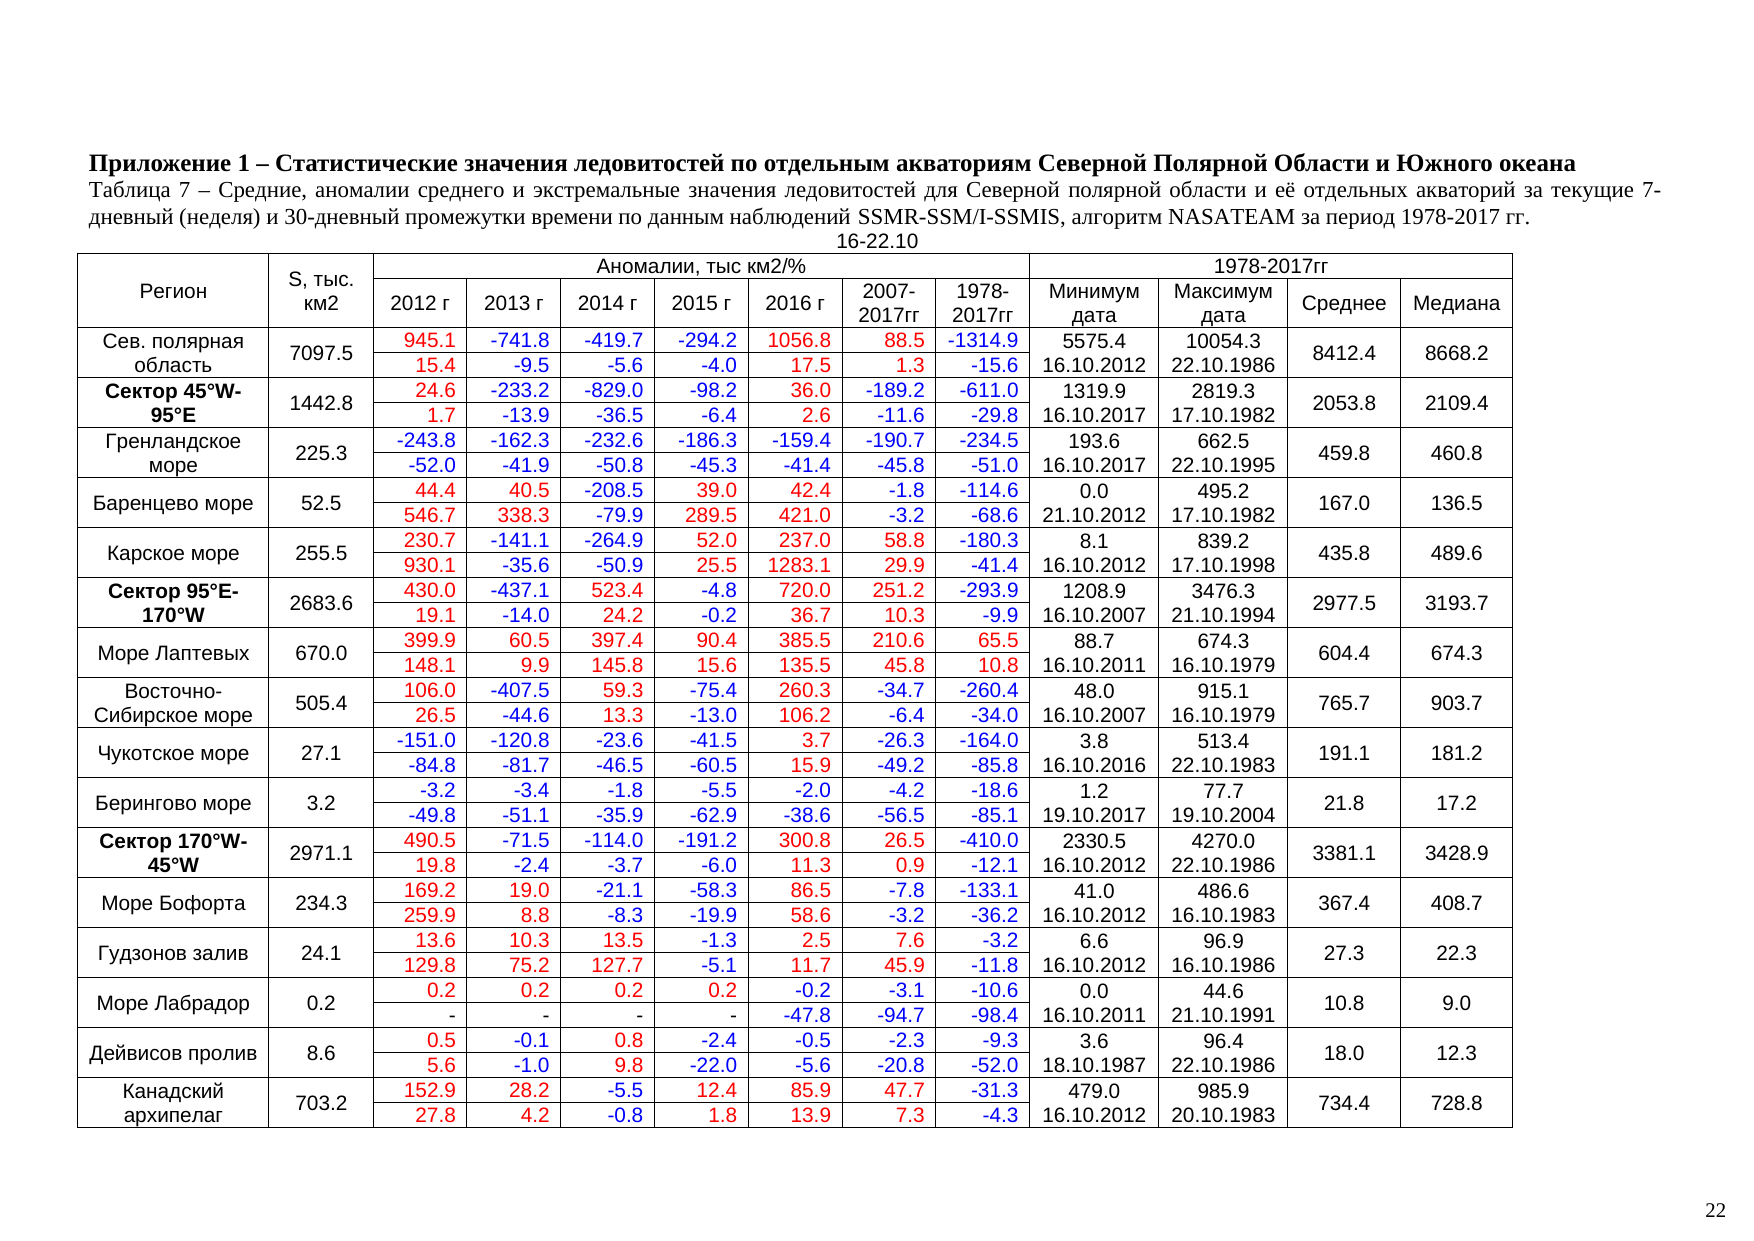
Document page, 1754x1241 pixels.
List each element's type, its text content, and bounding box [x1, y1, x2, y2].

table_cell 604.4 [1288, 628, 1400, 677]
table_cell -56.5 [843, 803, 935, 827]
table_cell 2330.5 16.10.2012 [1030, 828, 1158, 877]
table_cell -68.6 [936, 503, 1029, 527]
table_cell 0.2 [269, 978, 373, 1027]
table_cell -52.0 [374, 453, 466, 477]
table_cell Море Лаптевых [78, 628, 268, 677]
text 16-22.10 [89, 229, 1665, 253]
table_cell -23.6 [561, 728, 654, 752]
table_cell -5.6 [749, 1053, 842, 1077]
table_cell -407.5 [467, 678, 560, 702]
table_cell -260.4 [936, 678, 1029, 702]
table_cell -38.6 [749, 803, 842, 827]
table_cell 2014 г [561, 279, 654, 327]
table_cell -34.7 [843, 678, 935, 702]
table_cell 22.3 [1401, 928, 1512, 977]
table_cell 18.0 [1288, 1028, 1400, 1077]
table_cell -13.9 [467, 403, 560, 427]
table_cell 2.6 [749, 403, 842, 427]
table_cell 44.6 21.10.1991 [1159, 978, 1287, 1027]
table_cell -26.3 [843, 728, 935, 752]
table_cell -2.4 [655, 1028, 748, 1052]
table_cell 3193.7 [1401, 578, 1512, 627]
table_cell 430.0 [374, 578, 466, 602]
table_cell 19.8 [374, 853, 466, 877]
table_cell Море Лабрадор [78, 978, 268, 1027]
table_cell 259.9 [374, 903, 466, 927]
table_cell 338.3 [467, 503, 560, 527]
table_cell Максимум дата [1159, 279, 1287, 327]
table_cell 88.5 [843, 328, 935, 352]
table_cell -1.8 [561, 778, 654, 802]
table_cell 2016 г [749, 279, 842, 327]
table_cell 127.7 [561, 953, 654, 977]
table_cell -829.0 [561, 378, 654, 402]
table_cell 36.0 [749, 378, 842, 402]
table_cell -4.2 [843, 778, 935, 802]
table_cell Восточно-Сибирское море [78, 678, 268, 727]
table_cell 1208.9 16.10.2007 [1030, 578, 1158, 627]
table_cell -41.4 [749, 453, 842, 477]
table_cell -2.0 [749, 778, 842, 802]
table_cell 2012 г [374, 279, 466, 327]
table_cell 5575.4 16.10.2012 [1030, 328, 1158, 377]
table_cell 96.9 16.10.1986 [1159, 928, 1287, 977]
table_cell 505.4 [269, 678, 373, 727]
table_cell Баренцево море [78, 478, 268, 527]
table_cell -0.8 [561, 1103, 654, 1127]
subtitle Приложение 1 – Статистические значения ледовитостей по отдельным акваториям Северной Полярной Области и Южного океана [89, 148, 1665, 176]
table_cell -114.6 [936, 478, 1029, 502]
table_cell 2053.8 [1288, 378, 1400, 427]
table_cell 9.8 [561, 1053, 654, 1077]
table_cell 25.5 [655, 553, 748, 577]
table_cell 3381.1 [1288, 828, 1400, 877]
table_cell -60.5 [655, 753, 748, 777]
table_cell Сектор 45°W-95°E [78, 378, 268, 427]
table_cell -36.2 [936, 903, 1029, 927]
table_cell -234.5 [936, 428, 1029, 452]
table_cell 1442.8 [269, 378, 373, 427]
table_cell Чукотское море [78, 728, 268, 777]
table_cell 13.6 [374, 928, 466, 952]
table_cell Канадский архипелаг [78, 1078, 268, 1127]
table_cell 11.7 [749, 953, 842, 977]
table_cell 8412.4 [1288, 328, 1400, 377]
table_cell 8.1 16.10.2012 [1030, 528, 1158, 577]
table_cell -81.7 [467, 753, 560, 777]
table_cell Минимум дата [1030, 279, 1158, 327]
table_cell 3.6 18.10.1987 [1030, 1028, 1158, 1077]
table_cell 513.4 22.10.1983 [1159, 728, 1287, 777]
table_cell 662.5 22.10.1995 [1159, 428, 1287, 477]
table_cell 8.6 [269, 1028, 373, 1077]
table_cell 27.3 [1288, 928, 1400, 977]
table_cell -85.1 [936, 803, 1029, 827]
table_cell -0.2 [655, 603, 748, 627]
table_cell 7097.5 [269, 328, 373, 377]
table_cell Карское море [78, 528, 268, 577]
table_cell 3.7 [749, 728, 842, 752]
table_cell 26.5 [374, 703, 466, 727]
table_cell -5.6 [561, 353, 654, 377]
table_cell 234.3 [269, 878, 373, 927]
table_cell Сектор 95°E-170°W [78, 578, 268, 627]
table_cell 24.1 [269, 928, 373, 977]
table_cell Сев. полярная область [78, 328, 268, 377]
table_cell -94.7 [843, 1003, 935, 1027]
table_cell 2683.6 [269, 578, 373, 627]
table_cell 145.8 [561, 653, 654, 677]
table_cell -120.8 [467, 728, 560, 752]
table_cell -71.5 [467, 828, 560, 852]
table_cell -18.6 [936, 778, 1029, 802]
table_cell 720.0 [749, 578, 842, 602]
table_cell -62.9 [655, 803, 748, 827]
table_cell -162.3 [467, 428, 560, 452]
table_cell -51.0 [936, 453, 1029, 477]
table_cell 52.0 [655, 528, 748, 552]
table_cell 2.5 [749, 928, 842, 952]
table_cell 399.9 [374, 628, 466, 652]
table_cell 7.3 [843, 1103, 935, 1127]
table_cell 10054.3 22.10.1986 [1159, 328, 1287, 377]
table_cell -84.8 [374, 753, 466, 777]
table_cell -22.0 [655, 1053, 748, 1077]
table_cell 251.2 [843, 578, 935, 602]
table_cell 0.9 [843, 853, 935, 877]
table_cell 169.2 [374, 878, 466, 902]
table_cell -49.2 [843, 753, 935, 777]
table_cell Море Бофорта [78, 878, 268, 927]
table_cell - [561, 1003, 654, 1027]
table_cell -191.2 [655, 828, 748, 852]
table_cell 9.0 [1401, 978, 1512, 1027]
table_cell 260.3 [749, 678, 842, 702]
table_cell 42.4 [749, 478, 842, 502]
table_cell 75.2 [467, 953, 560, 977]
table_cell Гудзонов залив [78, 928, 268, 977]
table_cell 65.5 [936, 628, 1029, 652]
table_cell 48.0 16.10.2007 [1030, 678, 1158, 727]
table_cell 29.9 [843, 553, 935, 577]
table_cell 1.8 [655, 1103, 748, 1127]
table_cell -4.3 [936, 1103, 1029, 1127]
table_cell 27.8 [374, 1103, 466, 1127]
table_header S, тыс. км2 [269, 254, 373, 327]
table_cell -44.6 [467, 703, 560, 727]
table_cell -294.2 [655, 328, 748, 352]
table_cell -34.0 [936, 703, 1029, 727]
table_cell 90.4 [655, 628, 748, 652]
table_cell 5.6 [374, 1053, 466, 1077]
table_cell -0.5 [749, 1028, 842, 1052]
table_cell -2.4 [467, 853, 560, 877]
table_cell Берингово море [78, 778, 268, 827]
table_cell 385.5 [749, 628, 842, 652]
table_cell -11.8 [936, 953, 1029, 977]
table_cell 60.5 [467, 628, 560, 652]
table_cell 1283.1 [749, 553, 842, 577]
table_cell -232.6 [561, 428, 654, 452]
table_cell -41.4 [936, 553, 1029, 577]
table_cell -3.7 [561, 853, 654, 877]
table_cell 1.2 19.10.2017 [1030, 778, 1158, 827]
table_cell -12.1 [936, 853, 1029, 877]
table_cell 129.8 [374, 953, 466, 977]
table_cell -6.4 [655, 403, 748, 427]
table_cell -11.6 [843, 403, 935, 427]
table_cell - [374, 1003, 466, 1027]
table_cell 47.7 [843, 1078, 935, 1102]
table_cell -208.5 [561, 478, 654, 502]
table_cell -3.2 [936, 928, 1029, 952]
table_cell -0.2 [749, 978, 842, 1002]
table_cell -98.4 [936, 1003, 1029, 1027]
table_cell -8.3 [561, 903, 654, 927]
table_cell -35.9 [561, 803, 654, 827]
table_cell -7.8 [843, 878, 935, 902]
table_cell 2013 г [467, 279, 560, 327]
table_cell 230.7 [374, 528, 466, 552]
table_cell 106.0 [374, 678, 466, 702]
table_cell 19.0 [467, 878, 560, 902]
table_cell 58.6 [749, 903, 842, 927]
table_cell 13.5 [561, 928, 654, 952]
table_cell 85.9 [749, 1078, 842, 1102]
table_cell 903.7 [1401, 678, 1512, 727]
table_cell 1978-2017гг [936, 279, 1029, 327]
table_cell 2109.4 [1401, 378, 1512, 427]
table_cell 45.9 [843, 953, 935, 977]
table_cell -419.7 [561, 328, 654, 352]
table_cell -2.3 [843, 1028, 935, 1052]
table_cell 58.8 [843, 528, 935, 552]
table_cell -0.1 [467, 1028, 560, 1052]
table_cell 3.2 [269, 778, 373, 827]
table_cell -21.1 [561, 878, 654, 902]
table_cell -75.4 [655, 678, 748, 702]
table_cell 152.9 [374, 1078, 466, 1102]
table_cell -85.8 [936, 753, 1029, 777]
table_cell 28.2 [467, 1078, 560, 1102]
table_cell -164.0 [936, 728, 1029, 752]
table_cell 0.5 [374, 1028, 466, 1052]
table_cell -189.2 [843, 378, 935, 402]
table_header 1978-2017гг [1030, 254, 1512, 278]
table_cell 44.4 [374, 478, 466, 502]
table_cell 3476.3 21.10.1994 [1159, 578, 1287, 627]
table_cell 674.3 16.10.1979 [1159, 628, 1287, 677]
table_header Регион [78, 254, 268, 327]
table_cell - [467, 1003, 560, 1027]
subtitle Таблица 7 – Средние, аномалии среднего и экстремальные значения ледовитостей для Северной полярной области и её отдельных акваторий за текущие 7-дневный (неделя) и 30-дневный промежутки времени по данным наблюдений SSMR-SSM/I-SSMIS, алгоритм NASATEAM за период 1978-2017 гг. [89, 176, 1665, 229]
table_cell -79.9 [561, 503, 654, 527]
table_cell 135.5 [749, 653, 842, 677]
table_cell Дейвисов пролив [78, 1028, 268, 1077]
table_cell 10.8 [936, 653, 1029, 677]
table_cell 289.5 [655, 503, 748, 527]
table_cell 39.0 [655, 478, 748, 502]
table_cell 300.8 [749, 828, 842, 852]
table_cell 0.0 21.10.2012 [1030, 478, 1158, 527]
table_cell 21.8 [1288, 778, 1400, 827]
table_cell 2015 г [655, 279, 748, 327]
table_cell 10.8 [1288, 978, 1400, 1027]
table_cell -1.8 [843, 478, 935, 502]
table_cell Среднее [1288, 279, 1400, 327]
table_cell -1.3 [655, 928, 748, 952]
table_cell 8.8 [467, 903, 560, 927]
table_cell -611.0 [936, 378, 1029, 402]
table_cell -50.8 [561, 453, 654, 477]
table_cell 703.2 [269, 1078, 373, 1127]
table_cell 41.0 16.10.2012 [1030, 878, 1158, 927]
table_cell 4.2 [467, 1103, 560, 1127]
table_cell 0.2 [467, 978, 560, 1002]
table_cell 106.2 [749, 703, 842, 727]
table_cell 460.8 [1401, 428, 1512, 477]
table_cell 193.6 16.10.2017 [1030, 428, 1158, 477]
table_cell -45.3 [655, 453, 748, 477]
table_cell 546.7 [374, 503, 466, 527]
table_cell 985.9 20.10.1983 [1159, 1078, 1287, 1127]
table_cell 15.4 [374, 353, 466, 377]
table_cell 0.2 [561, 978, 654, 1002]
table_cell -159.4 [749, 428, 842, 452]
table_cell 13.3 [561, 703, 654, 727]
table_cell -49.8 [374, 803, 466, 827]
table_cell 1319.9 16.10.2017 [1030, 378, 1158, 427]
table_cell 24.6 [374, 378, 466, 402]
table_cell 479.0 16.10.2012 [1030, 1078, 1158, 1127]
table_cell 96.4 22.10.1986 [1159, 1028, 1287, 1077]
table_cell 489.6 [1401, 528, 1512, 577]
table_cell -41.9 [467, 453, 560, 477]
table_cell 930.1 [374, 553, 466, 577]
table_cell -50.9 [561, 553, 654, 577]
table_cell 945.1 [374, 328, 466, 352]
table_cell -233.2 [467, 378, 560, 402]
table_cell -1314.9 [936, 328, 1029, 352]
table_cell 8668.2 [1401, 328, 1512, 377]
table_cell 10.3 [467, 928, 560, 952]
table_cell 3.8 16.10.2016 [1030, 728, 1158, 777]
table_cell 9.9 [467, 653, 560, 677]
table_cell 167.0 [1288, 478, 1400, 527]
table_cell 839.2 17.10.1998 [1159, 528, 1287, 577]
table_cell 1.3 [843, 353, 935, 377]
table_cell -5.5 [561, 1078, 654, 1102]
table_cell 674.3 [1401, 628, 1512, 677]
table_cell -4.0 [655, 353, 748, 377]
table_cell -741.8 [467, 328, 560, 352]
table_cell 0.0 16.10.2011 [1030, 978, 1158, 1027]
table_cell -3.2 [843, 903, 935, 927]
table_cell 27.1 [269, 728, 373, 777]
table_cell 2977.5 [1288, 578, 1400, 627]
table_cell -51.1 [467, 803, 560, 827]
table_cell -186.3 [655, 428, 748, 452]
table_header Аномалии, тыс км2/% [374, 254, 1029, 278]
table_cell 237.0 [749, 528, 842, 552]
table_cell -264.9 [561, 528, 654, 552]
table_cell 12.3 [1401, 1028, 1512, 1077]
table_cell 7.6 [843, 928, 935, 952]
table_cell -52.0 [936, 1053, 1029, 1077]
table_cell 6.6 16.10.2012 [1030, 928, 1158, 977]
table_cell -98.2 [655, 378, 748, 402]
table_cell 0.2 [655, 978, 748, 1002]
table_cell 13.9 [749, 1103, 842, 1127]
table_cell 490.5 [374, 828, 466, 852]
table_cell 255.5 [269, 528, 373, 577]
table_cell 148.1 [374, 653, 466, 677]
table_cell -20.8 [843, 1053, 935, 1077]
table_cell -6.0 [655, 853, 748, 877]
table_cell 670.0 [269, 628, 373, 677]
table_cell -10.6 [936, 978, 1029, 1002]
table_cell 2971.1 [269, 828, 373, 877]
table_cell Медиана [1401, 279, 1512, 327]
table_cell 495.2 17.10.1982 [1159, 478, 1287, 527]
table_cell -5.1 [655, 953, 748, 977]
table_cell 59.3 [561, 678, 654, 702]
table_cell 15.9 [749, 753, 842, 777]
table_cell -190.7 [843, 428, 935, 452]
table_cell -46.5 [561, 753, 654, 777]
table_cell -31.3 [936, 1078, 1029, 1102]
table_cell -151.0 [374, 728, 466, 752]
table_cell 421.0 [749, 503, 842, 527]
table_cell Сектор 170°W-45°W [78, 828, 268, 877]
table_cell -35.6 [467, 553, 560, 577]
table_cell -4.8 [655, 578, 748, 602]
table_cell 459.8 [1288, 428, 1400, 477]
table_cell 728.8 [1401, 1078, 1512, 1127]
table_cell 2007-2017гг [843, 279, 935, 327]
table_cell -13.0 [655, 703, 748, 727]
table_cell -3.4 [467, 778, 560, 802]
table_cell 435.8 [1288, 528, 1400, 577]
table_cell -3.2 [843, 503, 935, 527]
table_cell 136.5 [1401, 478, 1512, 527]
table_cell -3.2 [374, 778, 466, 802]
table_cell 26.5 [843, 828, 935, 852]
table_cell -36.5 [561, 403, 654, 427]
table_cell 915.1 16.10.1979 [1159, 678, 1287, 727]
table_cell -133.1 [936, 878, 1029, 902]
table_cell -437.1 [467, 578, 560, 602]
table_cell -9.3 [936, 1028, 1029, 1052]
table_cell -29.8 [936, 403, 1029, 427]
table_cell -9.9 [936, 603, 1029, 627]
table_cell 486.6 16.10.1983 [1159, 878, 1287, 927]
table_cell 765.7 [1288, 678, 1400, 727]
table_cell 45.8 [843, 653, 935, 677]
table_cell 36.7 [749, 603, 842, 627]
table_cell 11.3 [749, 853, 842, 877]
table_cell -3.1 [843, 978, 935, 1002]
table_cell -410.0 [936, 828, 1029, 852]
table_cell 397.4 [561, 628, 654, 652]
table_cell -58.3 [655, 878, 748, 902]
table_cell 3428.9 [1401, 828, 1512, 877]
table_cell -1.0 [467, 1053, 560, 1077]
table_cell 77.7 19.10.2004 [1159, 778, 1287, 827]
table_cell -5.5 [655, 778, 748, 802]
table_cell 15.6 [655, 653, 748, 677]
table_cell 86.5 [749, 878, 842, 902]
table_cell -9.5 [467, 353, 560, 377]
table_cell 367.4 [1288, 878, 1400, 927]
table_cell -243.8 [374, 428, 466, 452]
table_cell -14.0 [467, 603, 560, 627]
table_cell -47.8 [749, 1003, 842, 1027]
table_cell 408.7 [1401, 878, 1512, 927]
table_cell 19.1 [374, 603, 466, 627]
table_cell -6.4 [843, 703, 935, 727]
table_cell 181.2 [1401, 728, 1512, 777]
table_cell 191.1 [1288, 728, 1400, 777]
table_cell 734.4 [1288, 1078, 1400, 1127]
table_cell 40.5 [467, 478, 560, 502]
table_cell -45.8 [843, 453, 935, 477]
table_cell Гренландское море [78, 428, 268, 477]
table_cell 1056.8 [749, 328, 842, 352]
table_cell 1.7 [374, 403, 466, 427]
table_cell 0.2 [374, 978, 466, 1002]
table_cell -15.6 [936, 353, 1029, 377]
table_cell 2819.3 17.10.1982 [1159, 378, 1287, 427]
table_cell 10.3 [843, 603, 935, 627]
table_cell -293.9 [936, 578, 1029, 602]
table_cell -41.5 [655, 728, 748, 752]
table_cell 4270.0 22.10.1986 [1159, 828, 1287, 877]
table_cell -19.9 [655, 903, 748, 927]
table_cell - [655, 1003, 748, 1027]
table_cell 17.5 [749, 353, 842, 377]
table_cell 210.6 [843, 628, 935, 652]
table_cell -114.0 [561, 828, 654, 852]
table_cell 88.7 16.10.2011 [1030, 628, 1158, 677]
table_cell 17.2 [1401, 778, 1512, 827]
table_cell 523.4 [561, 578, 654, 602]
table_cell 225.3 [269, 428, 373, 477]
table_cell 12.4 [655, 1078, 748, 1102]
table_cell 24.2 [561, 603, 654, 627]
table_cell 0.8 [561, 1028, 654, 1052]
table_cell 52.5 [269, 478, 373, 527]
table_cell -180.3 [936, 528, 1029, 552]
table_cell -141.1 [467, 528, 560, 552]
